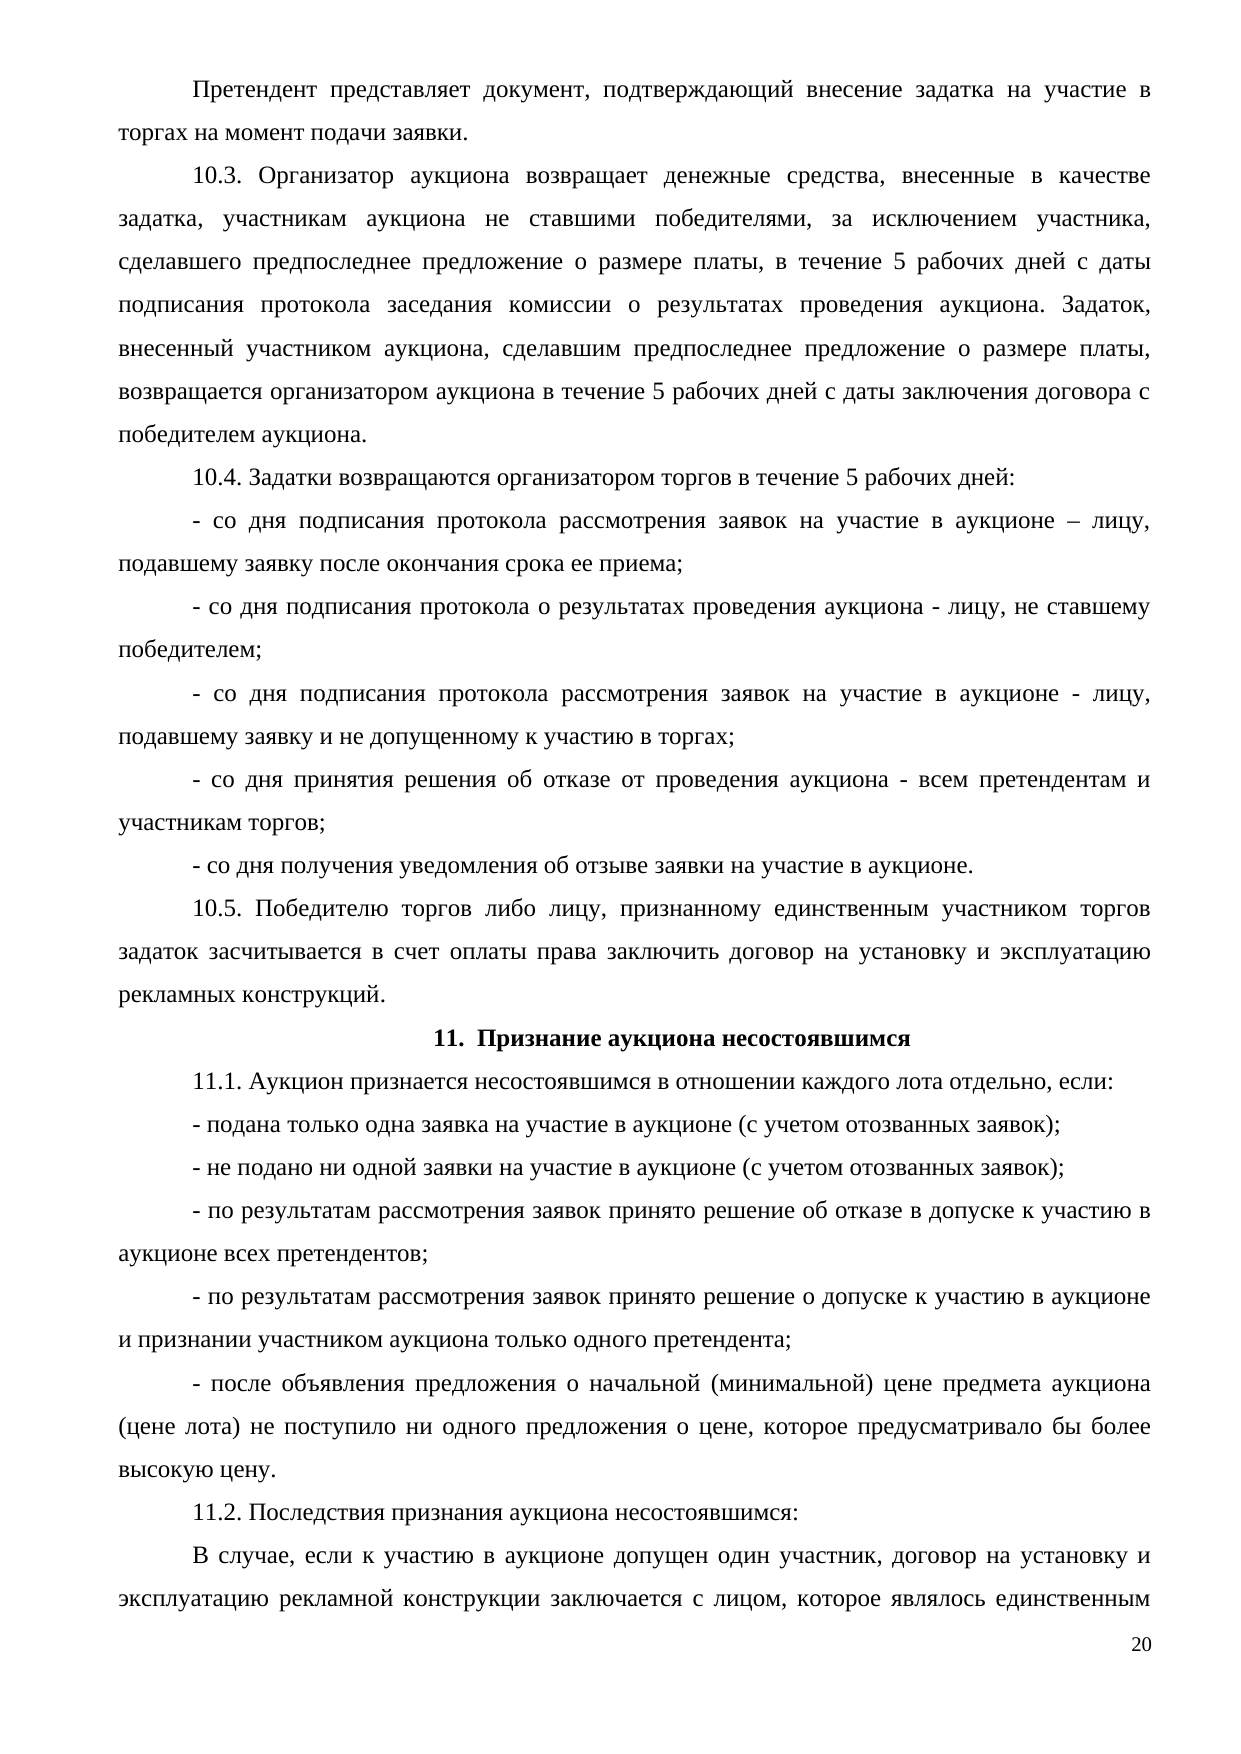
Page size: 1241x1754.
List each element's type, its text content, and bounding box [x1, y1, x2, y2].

text Претендент представляет документ, подтверждающий внесение задатка на участие в торгах на момент подачи заявки. [118, 74, 1152, 146]
text - по результатам рассмотрения заявок принято решение о допуске к участию в аукционе и признании участником аукциона только одного претендента; [118, 1281, 1152, 1353]
text - по результатам рассмотрения заявок принято решение об отказе в допуске к участию в аукционе всех претендентов; [118, 1195, 1152, 1267]
text 11.1. Аукцион признается несостоявшимся в отношении каждого лота отдельно, если: [118, 1066, 1152, 1094]
text 10.3. Организатор аукциона возвращает денежные средства, внесенные в качестве задатка, участникам аукциона не ставшими победителями, за исключением участника, сделавшего предпоследнее предложение о размере платы, в течение 5 рабочих дней с даты подписания протокола заседания комиссии о результатах проведения аукциона. Задаток, внесенный участником аукциона, сделавшим предпоследнее предложение о размере платы, возвращается организатором аукциона в течение 5 рабочих дней с даты заключения договора с победителем аукциона. [118, 160, 1152, 448]
text - не подано ни одной заявки на участие в аукционе (с учетом отозванных заявок); [118, 1152, 1152, 1181]
text - со дня подписания протокола рассмотрения заявок на участие в аукционе – лицу, подавшему заявку после окончания срока ее приема; [118, 505, 1152, 577]
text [118, 1540, 1152, 1612]
text 10.5. Победителю торгов либо лицу, признанному единственным участником торгов задаток засчитывается в счет оплаты права заключить договор на установку и эксплуатацию рекламных конструкций. [118, 893, 1152, 1008]
text 10.4. Задатки возвращаются организатором торгов в течение 5 рабочих дней: [118, 462, 1152, 491]
text - после объявления предложения о начальной (минимальной) цене предмета аукциона (цене лота) не поступило ни одного предложения о цене, которое предусматривало бы более высокую цену. [118, 1368, 1152, 1483]
text - со дня принятия решения об отказе от проведения аукциона - всем претендентам и участникам торгов; [118, 764, 1152, 836]
text 11.2. Последствия признания аукциона несостоявшимся: [118, 1497, 1152, 1526]
text - подана только одна заявка на участие в аукционе (с учетом отозванных заявок); [118, 1109, 1152, 1138]
text - со дня подписания протокола о результатах проведения аукциона - лицу, не ставшему победителем; [118, 591, 1152, 663]
text - со дня подписания протокола рассмотрения заявок на участие в аукционе - лицу, подавшему заявку и не допущенному к участию в торгах; [118, 678, 1152, 749]
text - со дня получения уведомления об отзыве заявки на участие в аукционе. [118, 850, 1152, 879]
text 11. Признание аукциона несостоявшимся [118, 1023, 1152, 1051]
